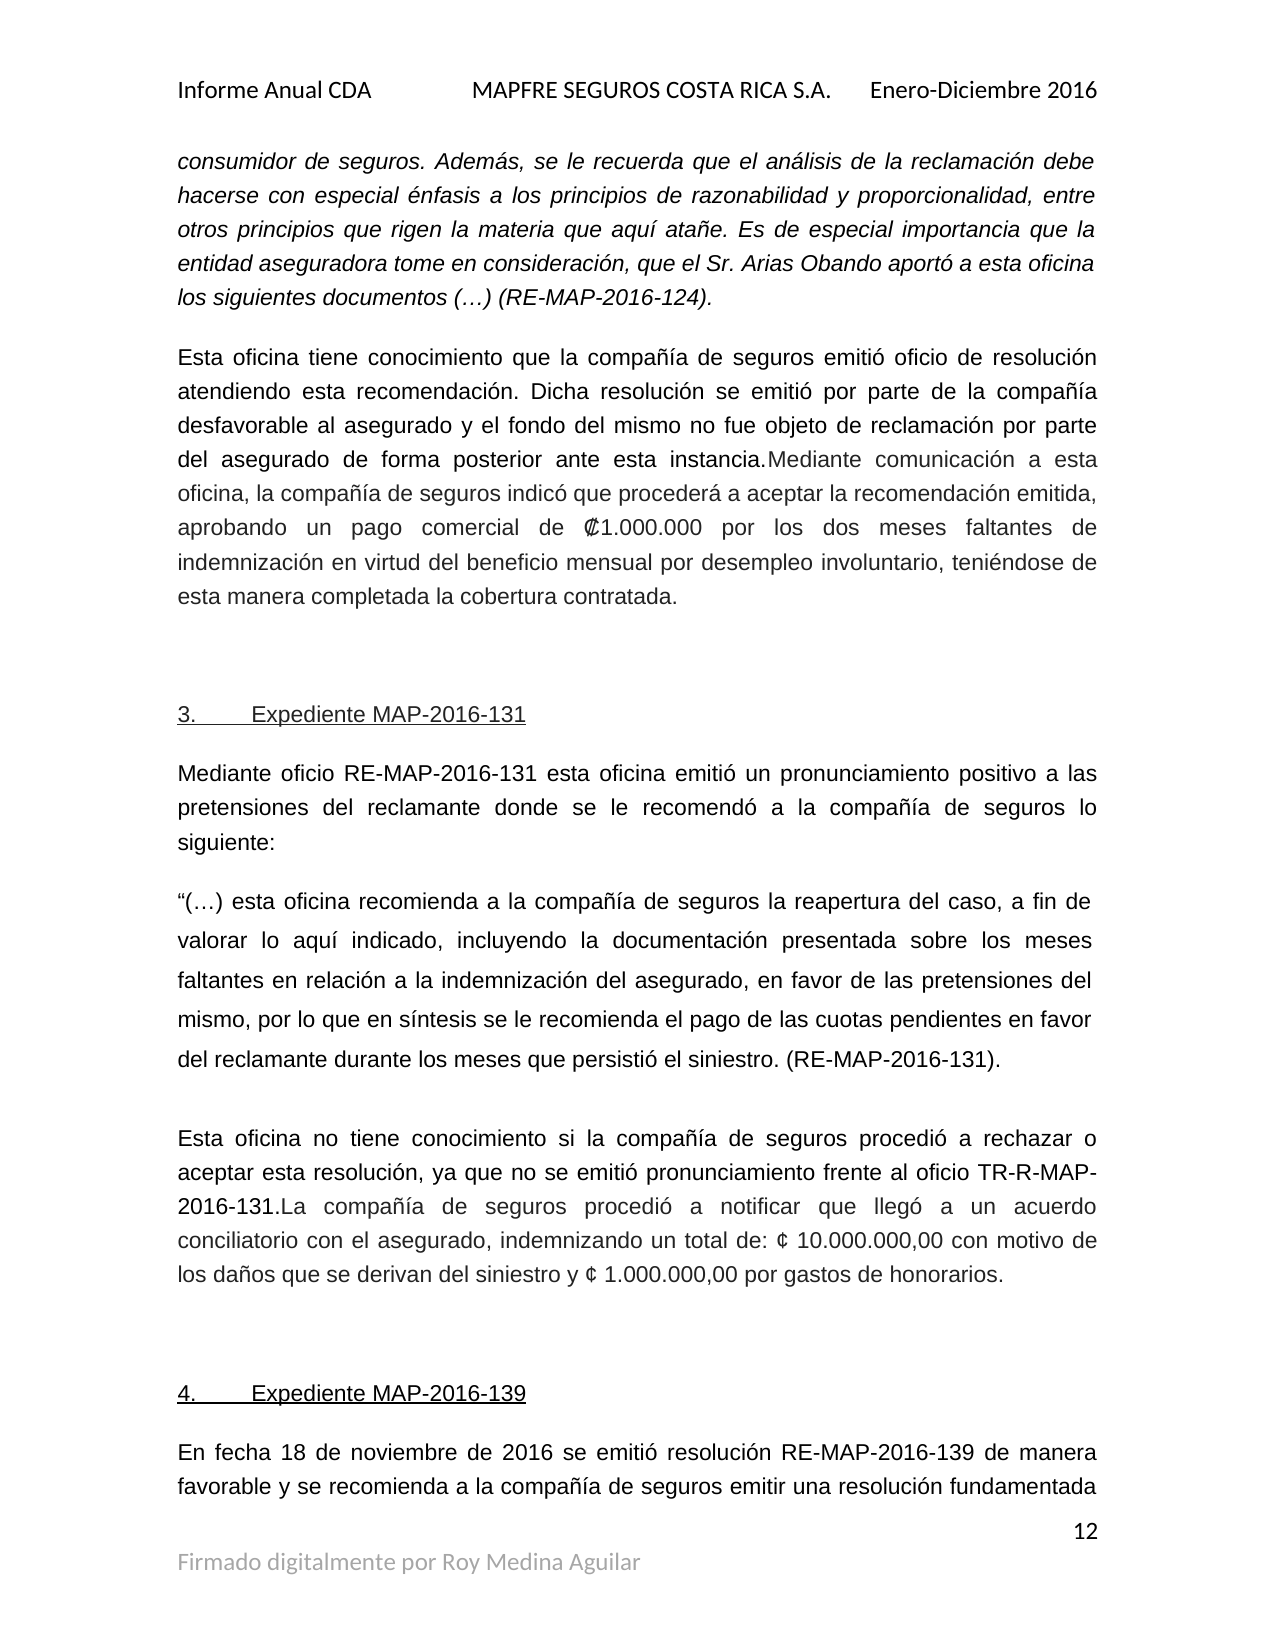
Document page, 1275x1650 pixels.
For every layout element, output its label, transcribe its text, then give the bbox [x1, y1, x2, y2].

text “(…) esta oficina recomienda a la compañía de seguros la reapertura del caso, a fin de valorar lo aquí indicado, incluyendo la documentación presentada sobre los meses faltantes en relación a la indemnización del asegurado, en favor de las pretensiones del mismo, por lo que en síntesis se le recomienda el pago de las cuotas pendientes en favor del reclamante durante los meses que persistió el siniestro. (RE-MAP-2016-131). [177, 888, 1093, 1072]
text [177, 148, 1098, 311]
text Mediante oficio RE-MAP-2016-131 esta oficina emitió un pronunciamiento positivo a las pretensiones del reclamante donde se le recomendó a la compañía de seguros lo siguiente: [177, 760, 1098, 855]
list Expediente MAP-2016-131 [177, 701, 1098, 727]
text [177, 1439, 1098, 1499]
text Esta oficina tiene conocimiento que la compañía de seguros emitió oficio de resolución atendiendo esta recomendación. Dicha resolución se emitió por parte de la compañía desfavorable al asegurado y el fondo del mismo no fue objeto de reclamación por parte del asegurado de forma posterior ante esta instancia.Mediante comunicación a esta oficina, la compañía de seguros indicó que procederá a aceptar la recomendación emitida, aprobando un pago comercial de ₡1.000.000 por los dos meses faltantes de indemnización en virtud del beneficio mensual por desempleo involuntario, teniéndose de esta manera completada la cobertura contratada. [177, 343, 1098, 609]
text Esta oficina no tiene conocimiento si la compañía de seguros procedió a rechazar o aceptar esta resolución, ya que no se emitió pronunciamiento frente al oficio TR-R-MAP-2016-131.La compañía de seguros procedió a notificar que llegó a un acuerdo conciliatorio con el asegurado, indemnizando un total de: ¢ 10.000.000,00 con motivo de los daños que se derivan del siniestro y ¢ 1.000.000,00 por gastos de honorarios. [177, 1124, 1098, 1288]
list Expediente MAP-2016-139 [177, 1379, 1098, 1406]
